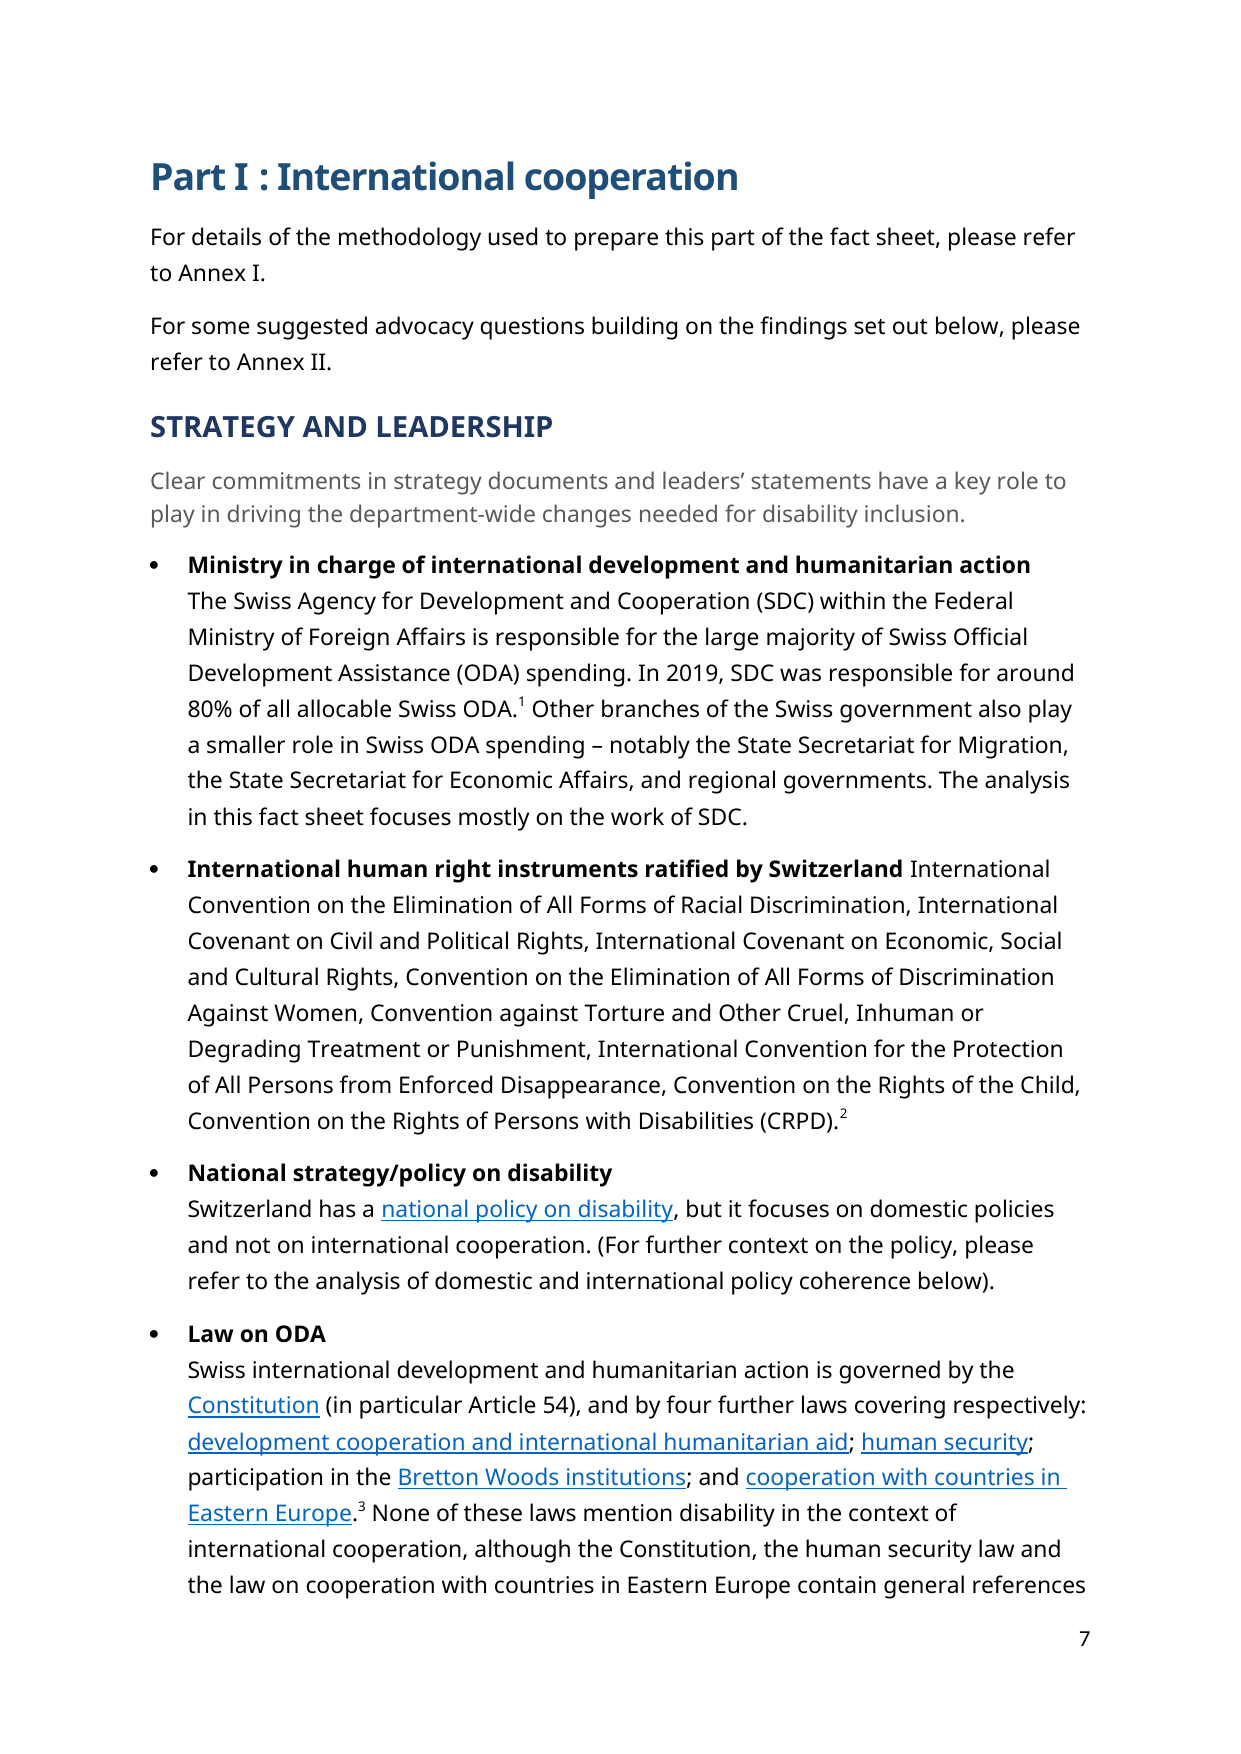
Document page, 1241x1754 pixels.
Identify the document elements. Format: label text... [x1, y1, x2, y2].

list International human right instruments ratified by Switzerland International Convention on the Elimination of All Forms of Racial Discrimination, International Covenant on Civil and Political Rights, International Covenant on Economic, Social and Cultural Rights, Convention on the Elimination of All Forms of Discrimination Against Women, Convention against Torture and Other Cruel, Inhuman or Degrading Treatment or Punishment, International Convention for the Protection of All Persons from Enforced Disappearance, Convention on the Rights of the Child, Convention on the Rights of Persons with Disabilities (CRPD). [150, 853, 1090, 1136]
subtitle Clear commitments in strategy documents and leaders’ statements have a key role to play in driving the department-wide changes needed for disability inclusion. [150, 465, 1090, 530]
subtitle Part I : International cooperation [150, 150, 1090, 201]
list The Swiss Agency for Development and Cooperation (SDC) within the Federal Ministry of Foreign Affairs is responsible for the large majority of Swiss Official Development Assistance (ODA) spending. In 2019, SDC was responsible for around 80% of all allocable Swiss ODA. Other branches of the Swiss government also play a smaller role in Swiss ODA spending – notably the State Secretariat for Migration, the State Secretariat for Economic Affairs, and regional governments. The analysis in this fact sheet focuses mostly on the work of SDC. [187, 585, 1090, 832]
list Ministry in charge of international development and humanitarian action [150, 549, 1090, 580]
text For details of the methodology used to prepare this part of the fact sheet, please refer to Annex I. [150, 221, 1090, 288]
subtitle STRATEGY AND LEADERSHIP [150, 407, 1090, 446]
list Switzerland has a national policy on disability, but it focuses on domestic policies and not on international cooperation. (For further context on the policy, please refer to the analysis of domestic and international policy coherence below). [187, 1193, 1090, 1296]
text For some suggested advocacy questions building on the findings set out below, please refer to Annex II. [150, 310, 1090, 377]
list Law on ODA [150, 1318, 1090, 1349]
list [187, 1353, 1090, 1600]
list National strategy/policy on disability [150, 1157, 1090, 1188]
